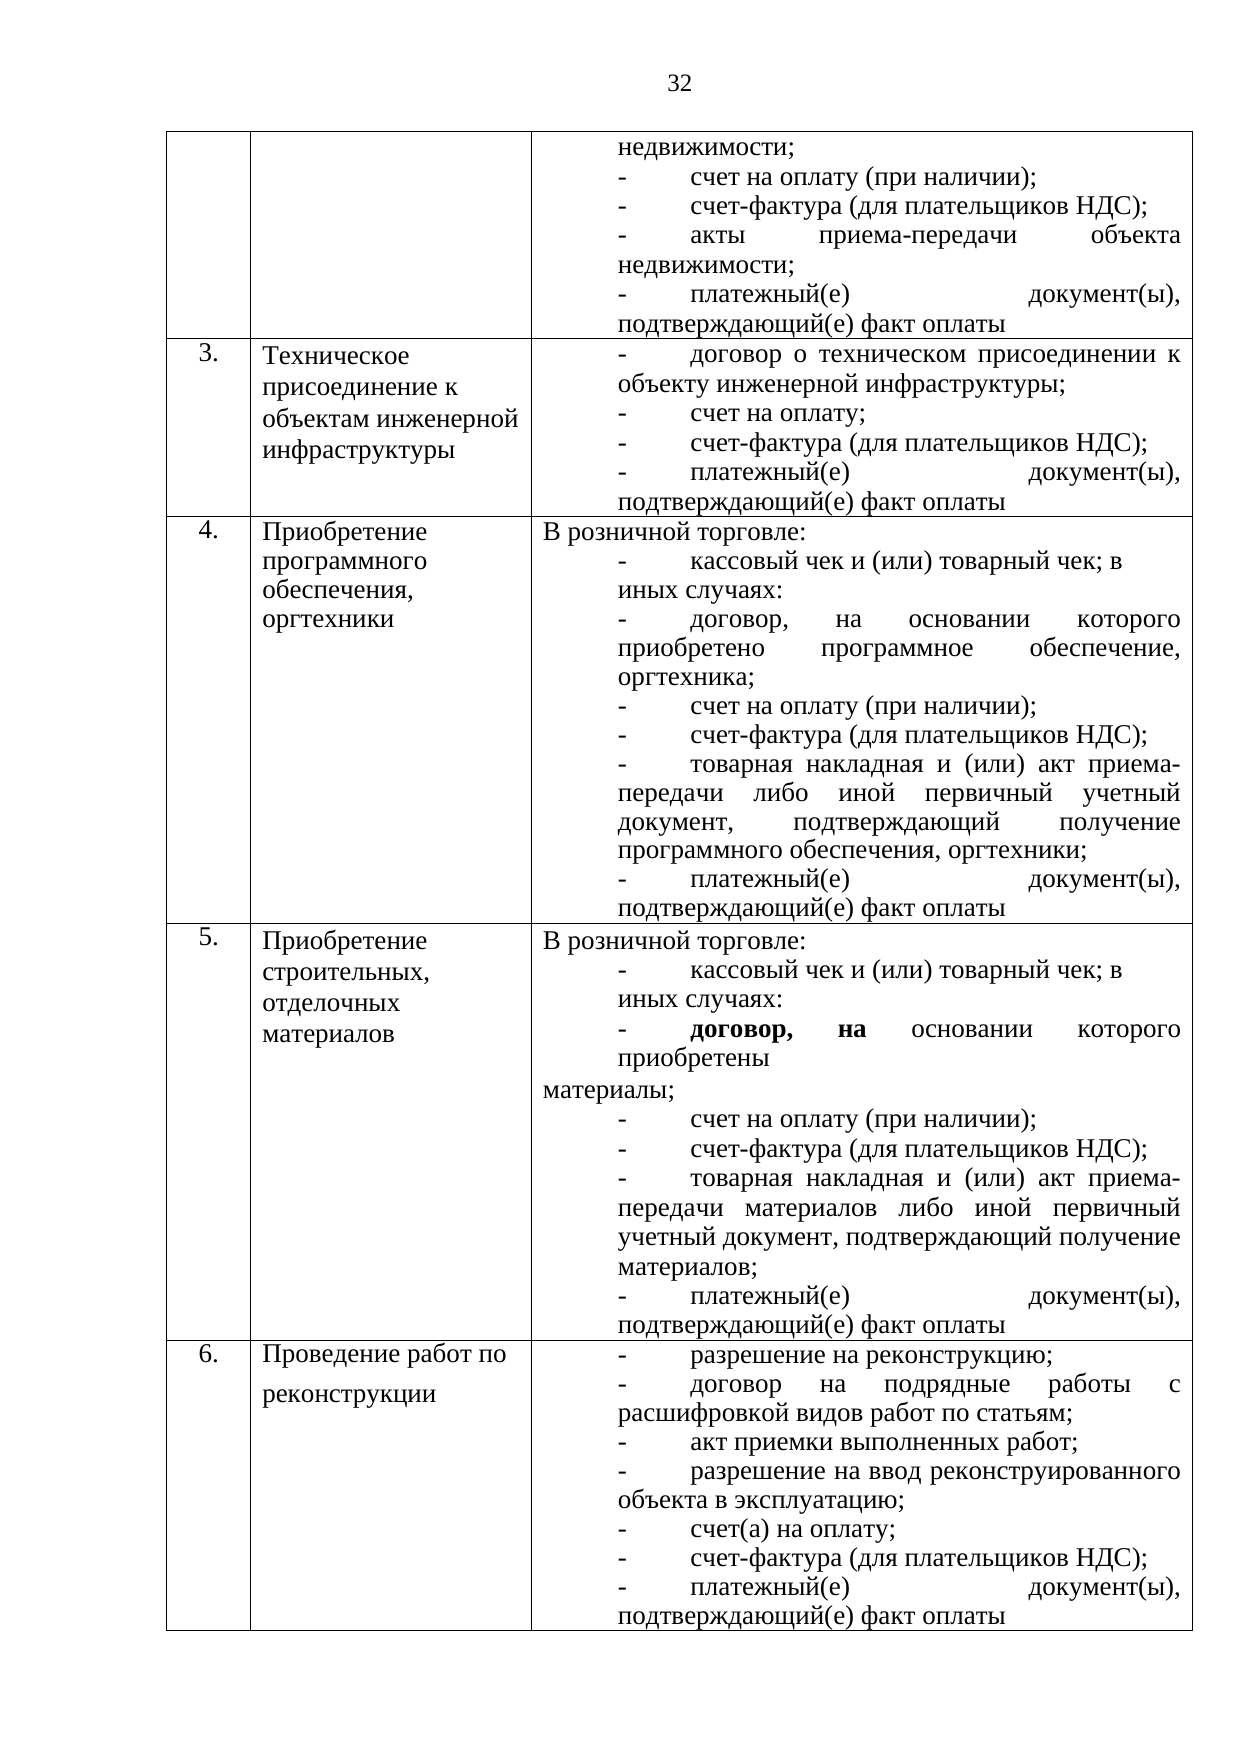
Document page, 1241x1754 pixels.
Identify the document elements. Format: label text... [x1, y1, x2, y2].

table_cell В розничной торговле: кассовый чек и (или) товарный чек; в иных случаях: договор, на основании которого приобретены материалы; счет на оплату (при наличии); счет-фактура (для плательщиков НДС); товарная накладная и (или) акт приема-передачи материалов либо иной первичный учетный документ, подтверждающий получение материалов; платежный(е) документ(ы), подтверждающий(е) факт оплаты [532, 924, 1192, 1340]
table_cell В розничной торговле: кассовый чек и (или) товарный чек; в иных случаях: договор, на основании которого приобретено программное обеспечение, оргтехника; счет на оплату (при наличии); счет-фактура (для плательщиков НДС); товарная накладная и (или) акт приема-передачи либо иной первичный учетный документ, подтверждающий получение программного обеспечения, оргтехники; платежный(е) документ(ы), подтверждающий(е) факт оплаты [532, 517, 1192, 923]
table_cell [532, 132, 1192, 338]
table_cell Приобретение программного обеспечения, оргтехники [251, 517, 531, 923]
table_cell 2. [167, 132, 250, 338]
table_cell 4. [167, 517, 250, 923]
table_cell Проведение работ по реконструкции [251, 1341, 531, 1630]
table_cell 6. [167, 1341, 250, 1630]
table_cell договор о техническом присоединении к объекту инженерной инфраструктуры; счет на оплату; счет-фактура (для плательщиков НДС); платежный(е) документ(ы), подтверждающий(е) факт оплаты [532, 339, 1192, 516]
table_cell Приобретение строительных, отделочных материалов [251, 924, 531, 1340]
table_cell 3. [167, 339, 250, 516]
table_cell Техническое присоединение к объектам инженерной инфраструктуры [251, 339, 531, 516]
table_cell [251, 132, 531, 338]
table_cell разрешение на реконструкцию; договор на подрядные работы с расшифровкой видов работ по статьям; акт приемки выполненных работ; разрешение на ввод реконструированного объекта в эксплуатацию; счет(а) на оплату; счет-фактура (для плательщиков НДС); платежный(е) документ(ы), подтверждающий(е) факт оплаты [532, 1341, 1192, 1630]
table_cell 5. [167, 924, 250, 1340]
